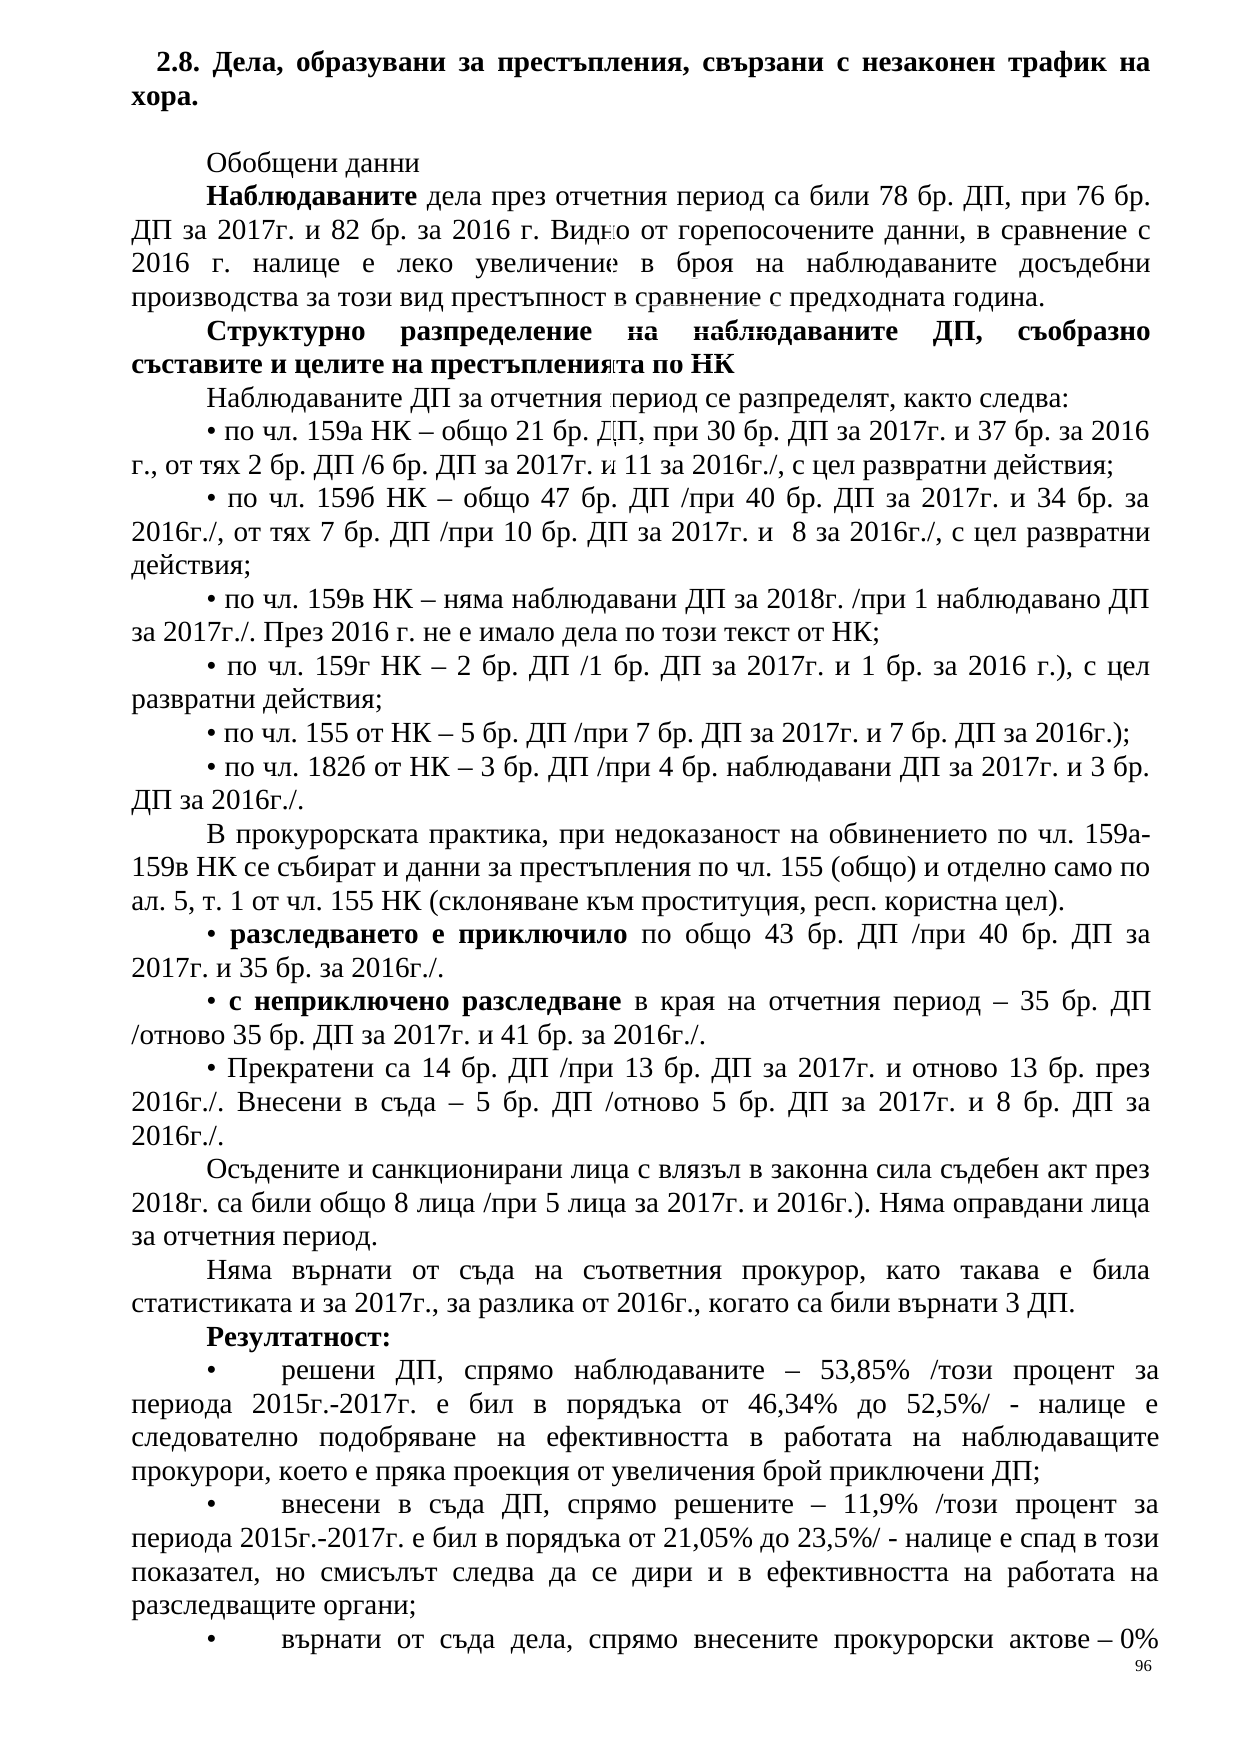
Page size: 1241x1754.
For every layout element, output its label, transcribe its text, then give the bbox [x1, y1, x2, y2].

text • Прекратени са 14 бр. ДП /при 13 бр. ДП за 2017г. и отново 13 бр. през 2016г./. Внесени в съда – 5 бр. ДП /отново 5 бр. ДП за 2017г. и 8 бр. ДП за 2016г./. [131, 1051, 1152, 1151]
text Няма върнати от съда на съответния прокурор, като такава е била статистиката и за 2017г., за разлика от 2016г., когато са били върнати 3 ДП. [131, 1252, 1152, 1319]
list решени ДП, спрямо наблюдаваните – 53,85% /този процент за периода 2015г.-2017г. е бил в порядъка от 46,34% до 52,5%/ - налице е следователно подобряване на ефективността в работата на наблюдаващите прокурори, което е пряка проекция от увеличения брой приключени ДП; [131, 1352, 1160, 1487]
text 2.8. Дела, образувани за престъпления, свързани с незаконен трафик на хора. [131, 44, 1152, 111]
text • с неприключено разследване в края на отчетния период – 35 бр. ДП /отново 35 бр. ДП за 2017г. и 41 бр. за 2016г./. [131, 983, 1152, 1051]
list внесени в съда ДП, спрямо решените – 11,9% /този процент за периода 2015г.-2017г. е бил в порядъка от 21,05% до 23,5%/ - налице е спад в този показател, но смисълът следва да се дири и в ефективността на работата на разследващите органи; [131, 1487, 1160, 1621]
text Структурно разпределение на наблюдаваните ДП, съобразно съставите и целите на престъпленията по НК [955, 313, 1152, 380]
text • по чл. 159в НК – няма наблюдавани ДП за 2018г. /при 1 наблюдавано ДП за 2017г./. През 2016 г. не е имало дела по този текст от НК; [131, 581, 1152, 648]
text • разследването е приключило по общо 43 бр. ДП /при 40 бр. ДП за 2017г. и 35 бр. за 2016г./. [131, 916, 1152, 983]
text Структурно разпределение на наблюдаваните ДП, съобразно съставите и целите на престъпленията по НК [613, 313, 953, 380]
text Резултатност: [131, 1319, 1160, 1352]
text Осъдените и санкционирани лица с влязъл в законна сила съдебен акт през 2018г. са били общо 8 лица /при 5 лица за 2017г. и 2016г.). Няма оправдани лица за отчетния период. [131, 1151, 1152, 1252]
text В прокурорската практика, при недоказаност на обвинението по чл. 159а-159в НК се събират и данни за престъпления по чл. 155 (общо) и отделно само по ал. 5, т. 1 от чл. 155 НК (склоняване към проституция, респ. користна цел). [131, 816, 1152, 916]
text Структурно разпределение на наблюдаваните ДП, съобразно съставите и целите на престъпленията по НК [131, 313, 611, 380]
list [131, 1621, 1160, 1654]
text • по чл. 182б от НК – 3 бр. ДП /при 4 бр. наблюдавани ДП за 2017г. и 3 бр. ДП за 2016г./. [131, 749, 1152, 816]
text Наблюдаваните ДП за отчетния период се разпределят, както следва: [955, 380, 1152, 413]
text • по чл. 159б НК – общо 47 бр. ДП /при 40 бр. ДП за 2017г. и 34 бр. за 2016г./, от тях 7 бр. ДП /при 10 бр. ДП за 2017г. и 8 за 2016г./, с цел развратни действия; [131, 480, 1152, 581]
text Наблюдаваните дела през отчетния период са били 78 бр. ДП, при 76 бр. ДП за 2017г. и 82 бр. за 2016 г. Видно от горепосочените данни, в сравнение с 2016 г. налице е леко увеличение в броя на наблюдаваните досъдебни производства за този вид престъпност в сравнение с предходната година. [131, 178, 1152, 313]
text Обобщени данни [131, 145, 1152, 178]
text Наблюдаваните ДП за отчетния период се разпределят, както следва: [613, 380, 953, 413]
text • по чл. 159г НК – 2 бр. ДП /1 бр. ДП за 2017г. и 1 бр. за 2016 г.), с цел развратни действия; [131, 648, 1152, 715]
text • по чл. 159а НК – общо 21 бр. ДП, при 30 бр. ДП за 2017г. и 37 бр. за 2016 г., от тях 2 бр. ДП /6 бр. ДП за 2017г. и 11 за 2016г./, с цел развратни действия; [131, 413, 1152, 480]
text Наблюдаваните ДП за отчетния период се разпределят, както следва: [131, 380, 611, 413]
text • по чл. 155 от НК – 5 бр. ДП /при 7 бр. ДП за 2017г. и 7 бр. ДП за 2016г.); [131, 715, 1152, 749]
